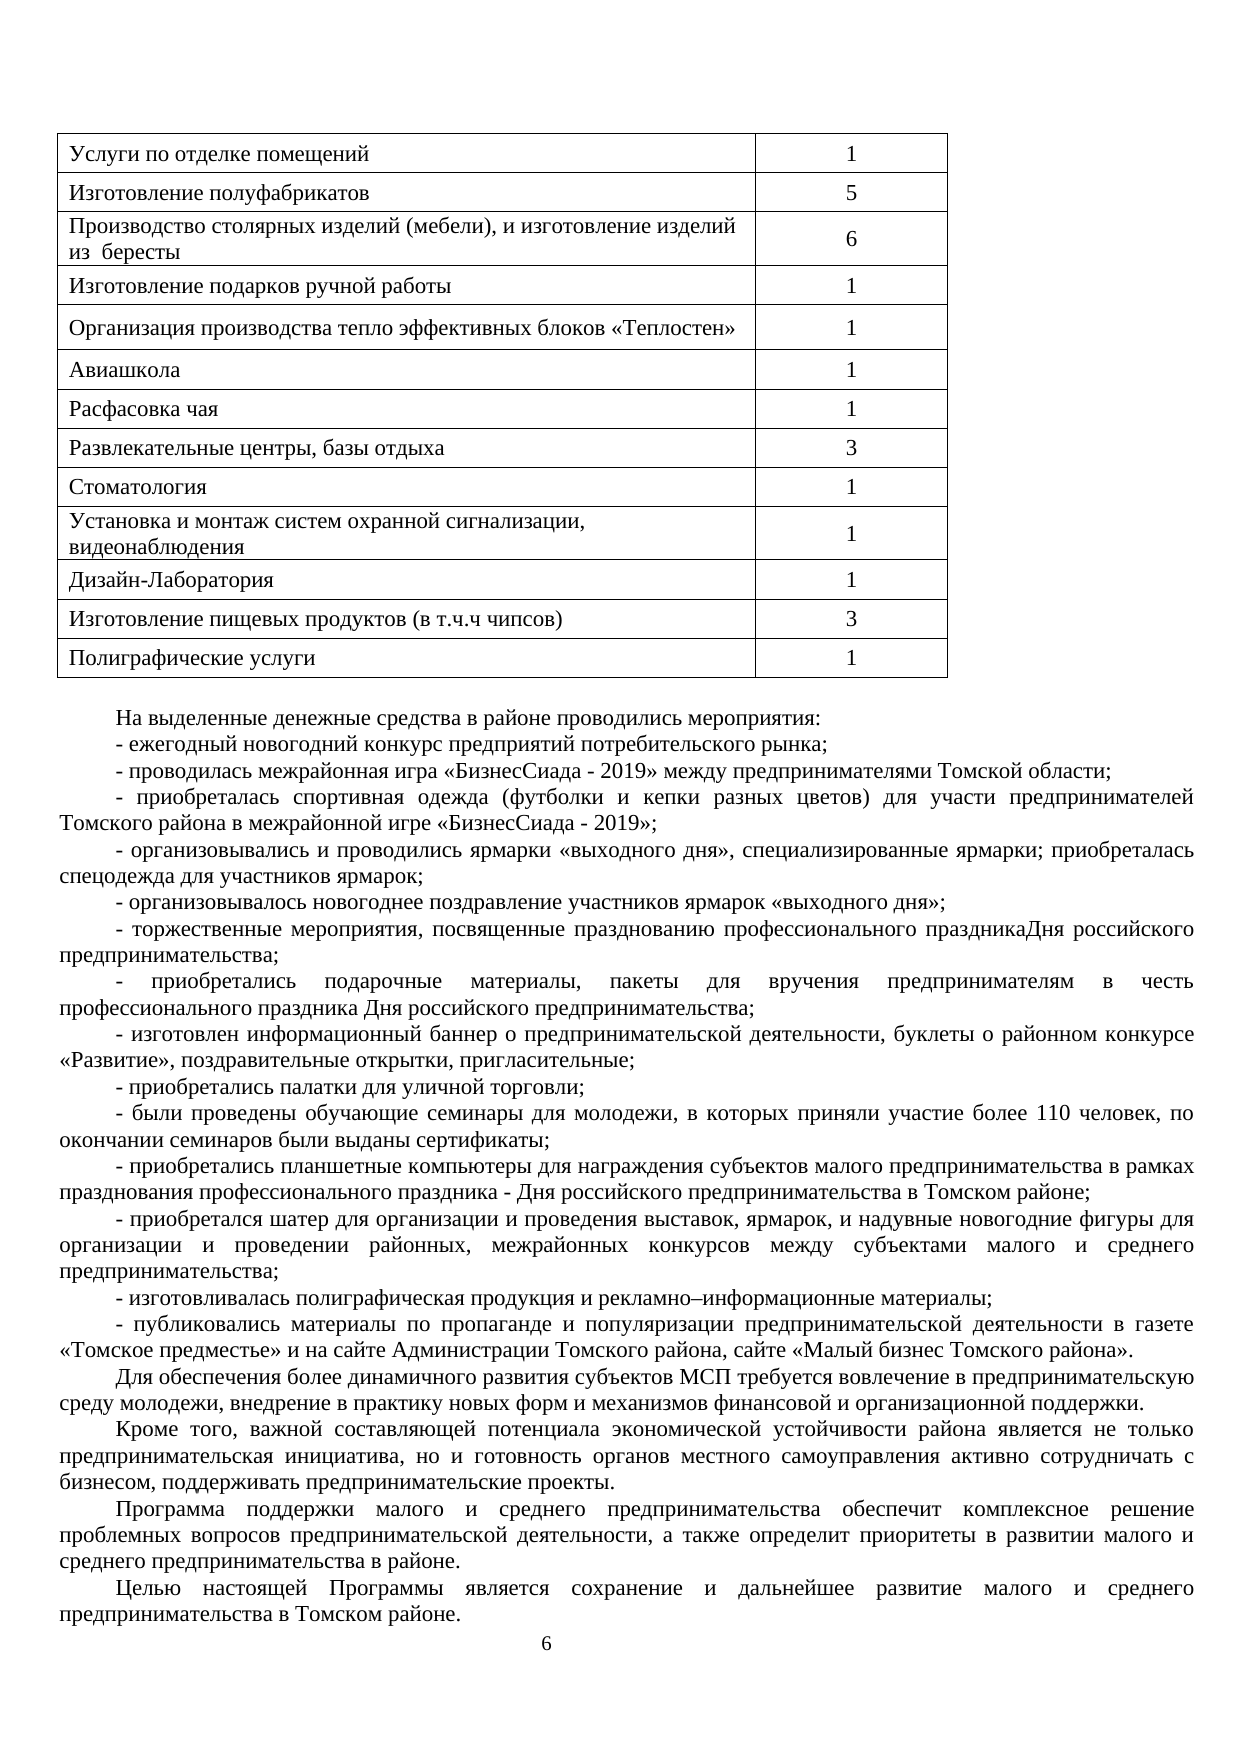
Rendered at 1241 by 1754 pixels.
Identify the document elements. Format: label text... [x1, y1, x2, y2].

text - приобретался шатер для организации и проведения выставок, ярмарок, и надувные новогодние фигуры для организации и проведении районных, межрайонных конкурсов между субъектами малого и среднего предпринимательства; [59, 1205, 1196, 1284]
text Программа поддержки малого и среднего предпринимательства обеспечит комплексное решение проблемных вопросов предпринимательской деятельности, а также определит приоритеты в развитии малого и среднего предпринимательства в районе. [59, 1494, 1196, 1574]
table_cell 1 [756, 468, 947, 506]
table_cell 5 [756, 173, 947, 211]
text - приобретались подарочные материалы, пакеты для вручения предпринимателям в честь профессионального праздника Дня российского предпринимательства; [59, 967, 1196, 1020]
text - приобретались планшетные компьютеры для награждения субъектов малого предпринимательства в рамках празднования профессионального праздника - Дня российского предпринимательства в Томском районе; [59, 1152, 1196, 1205]
table_cell Установка и монтаж систем охранной сигнализации, видеонаблюдения [58, 507, 755, 559]
table_cell Авиашкола [58, 350, 755, 388]
text - проводилась межрайонная игра «БизнесСиада - 2019» между предпринимателями Томской области; [59, 757, 1196, 783]
table_cell Услуги по отделке помещений [58, 134, 755, 172]
table_cell 6 [756, 212, 947, 265]
text Кроме того, важной составляющей потенциала экономической устойчивости района является не только предпринимательская инициатива, но и готовность органов местного самоуправления активно сотрудничать с бизнесом, поддерживать предпринимательские проекты. [59, 1416, 1196, 1494]
text - приобреталась спортивная одежда (футболки и кепки разных цветов) для участи предпринимателей Томского района в межрайонной игре «БизнесСиада - 2019»; [59, 783, 1196, 836]
table_cell 1 [756, 266, 947, 304]
table_cell 3 [756, 600, 947, 637]
table_cell 3 [756, 429, 947, 467]
table_cell 1 [756, 390, 947, 427]
table_cell Стоматология [58, 468, 755, 506]
table_cell 1 [756, 639, 947, 677]
table_cell Изготовление полуфабрикатов [58, 173, 755, 211]
text На выделенные денежные средства в районе проводились мероприятия: [59, 704, 1196, 730]
table_cell 1 [756, 560, 947, 598]
text - торжественные мероприятия, посвященные празднованию профессионального праздникаДня российского предпринимательства; [59, 915, 1196, 967]
table_cell Изготовление пищевых продуктов (в т.ч.ч чипсов) [58, 600, 755, 637]
table_cell Организация производства тепло эффективных блоков «Теплостен» [58, 305, 755, 349]
table_cell Развлекательные центры, базы отдыха [58, 429, 755, 467]
table_cell Полиграфические услуги [58, 639, 755, 677]
text - приобретались палатки для уличной торговли; [59, 1073, 1196, 1099]
text - изготовлен информационный баннер о предпринимательской деятельности, буклеты о районном конкурсе «Развитие», поздравительные открытки, пригласительные; [59, 1020, 1196, 1073]
text - организовывались и проводились ярмарки «выходного дня», специализированные ярмарки; приобреталась спецодежда для участников ярмарок; [59, 836, 1196, 888]
text - изготовливалась полиграфическая продукция и рекламно–информационные материалы; [59, 1284, 1196, 1310]
table_cell 1 [756, 134, 947, 172]
text - публиковались материалы по пропаганде и популяризации предпринимательской деятельности в газете «Томское предместье» и на сайте Администрации Томского района, сайте «Малый бизнес Томского района». [59, 1310, 1196, 1363]
text Для обеспечения более динамичного развития субъектов МСП требуется вовлечение в предпринимательскую среду молодежи, внедрение в практику новых форм и механизмов финансовой и организационной поддержки. [59, 1363, 1196, 1416]
table_cell 1 [756, 305, 947, 349]
text - ежегодный новогодний конкурс предприятий потребительского рынка; [59, 730, 1196, 757]
table_cell 1 [756, 507, 947, 559]
text - были проведены обучающие семинары для молодежи, в которых приняли участие более 110 человек, по окончании семинаров были выданы сертификаты; [59, 1099, 1196, 1152]
table_cell Дизайн-Лаборатория [58, 560, 755, 598]
text - организовывалось новогоднее поздравление участников ярмарок «выходного дня»; [59, 888, 1196, 915]
table_cell Производство столярных изделий (мебели), и изготовление изделий из бересты [58, 212, 755, 265]
table_cell Изготовление подарков ручной работы [58, 266, 755, 304]
text Целью настоящей Программы является сохранение и дальнейшее развитие малого и среднего предпринимательства в Томском районе. [59, 1574, 1196, 1626]
table_cell 1 [756, 350, 947, 388]
table_cell Расфасовка чая [58, 390, 755, 427]
